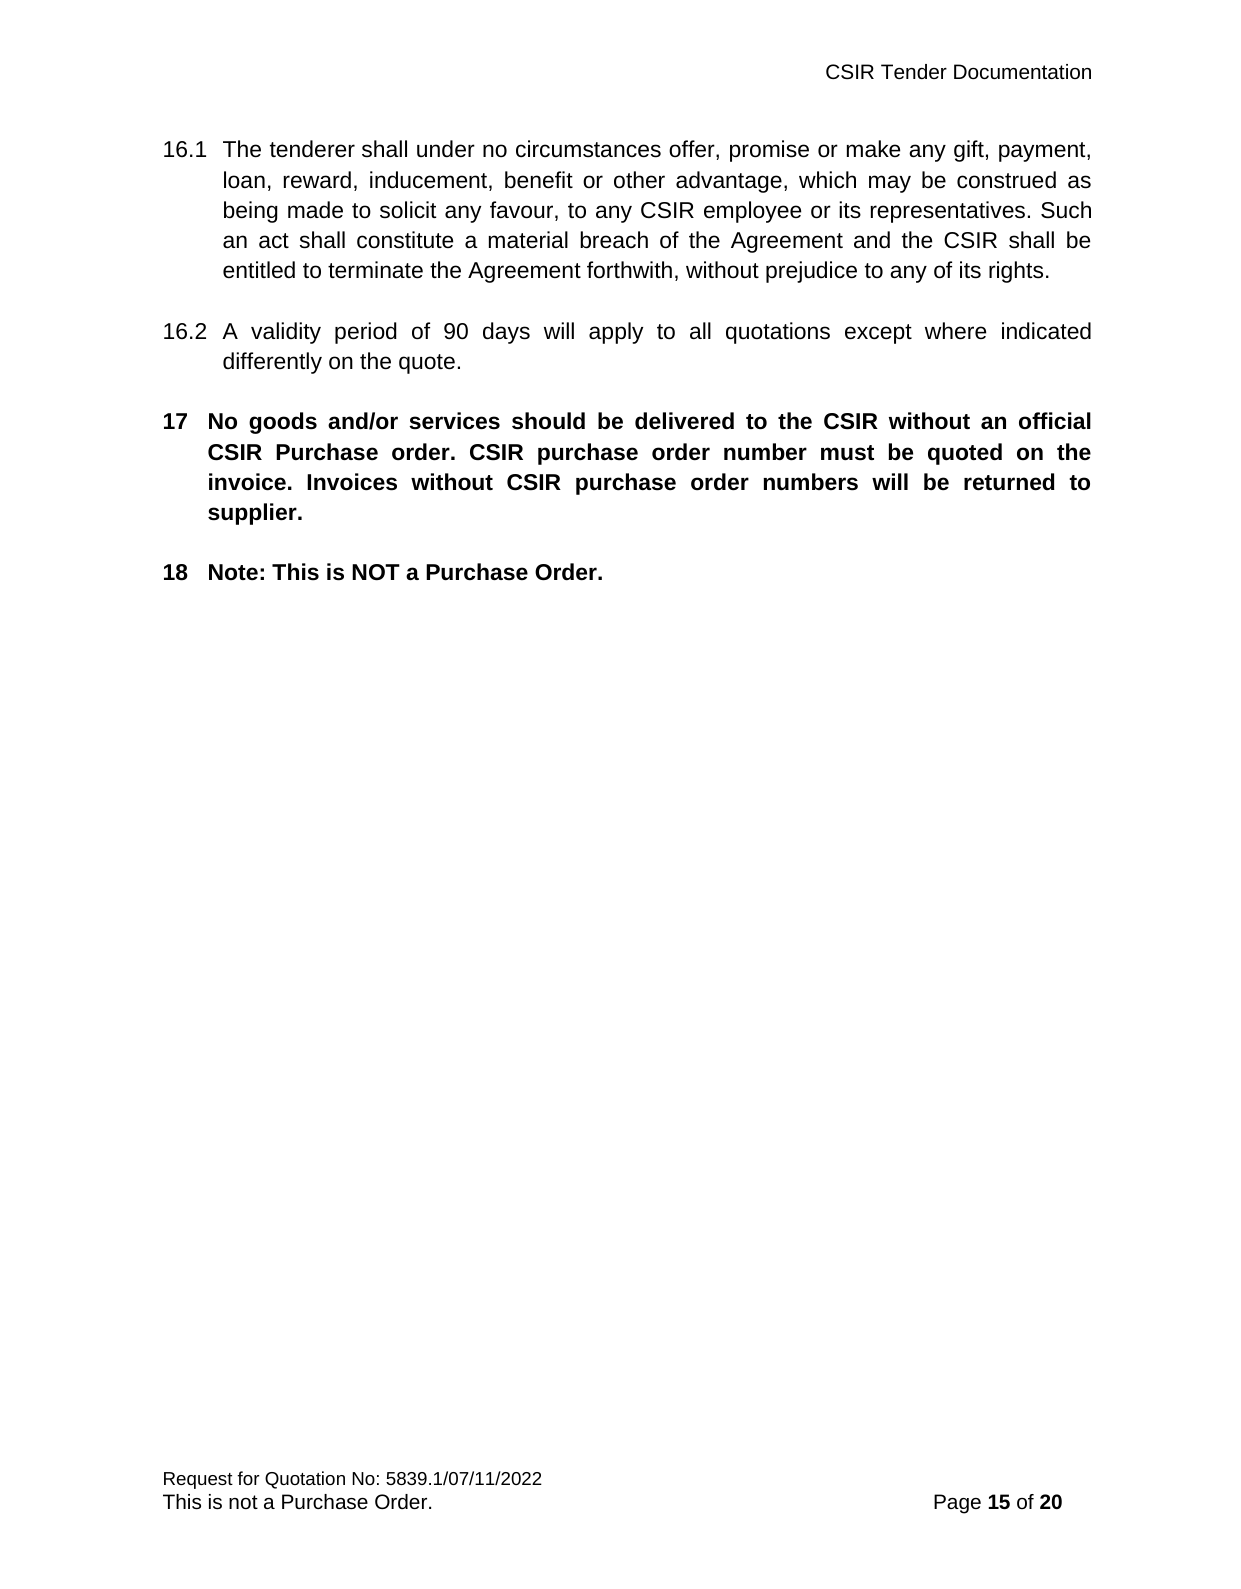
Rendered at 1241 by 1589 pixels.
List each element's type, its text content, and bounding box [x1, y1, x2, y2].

subtitle No goods and/or services should be delivered to the CSIR without an official CSIR Purchase order. CSIR purchase order number must be quoted on the invoice. Invoices without CSIR purchase order numbers will be returned to supplier. [162, 408, 1092, 525]
subtitle A validity period of 90 days will apply to all quotations except where indicated differently on the quote. [162, 318, 1092, 374]
subtitle Note: This is NOT a Purchase Order. [162, 559, 1092, 586]
subtitle The tenderer shall under no circumstances offer, promise or make any gift, payment, loan, reward, inducement, benefit or other advantage, which may be construed as being made to solicit any favour, to any CSIR employee or its representatives. Such an act shall constitute a material breach of the Agreement and the CSIR shall be entitled to terminate the Agreement forthwith, without prejudice to any of its rights. [162, 136, 1092, 283]
